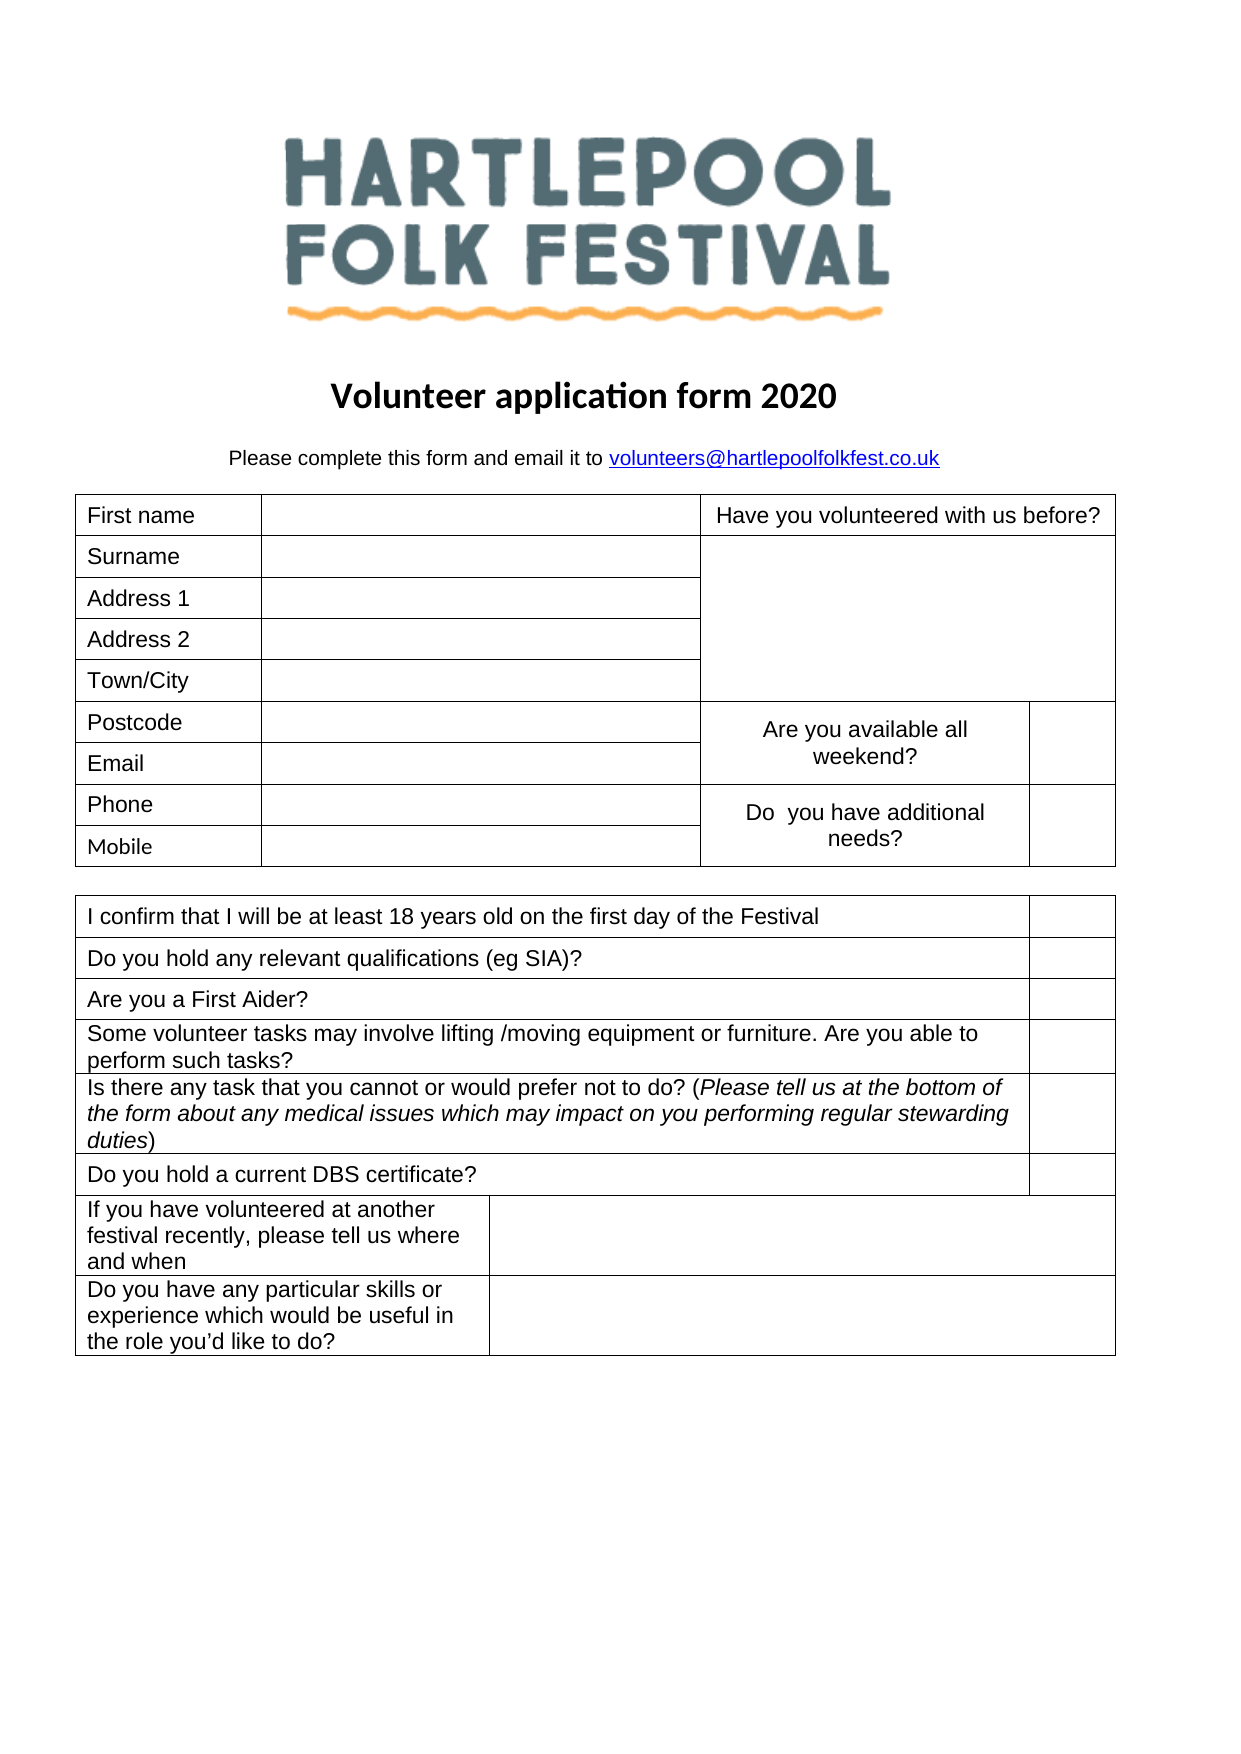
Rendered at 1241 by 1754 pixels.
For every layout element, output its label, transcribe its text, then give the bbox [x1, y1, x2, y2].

table_cell Postcode [76, 702, 261, 742]
table_cell [262, 743, 700, 783]
table_cell Are you available all weekend? [701, 702, 1029, 783]
table_cell [1030, 702, 1115, 783]
table_cell Address 1 [76, 578, 261, 618]
table_cell [262, 619, 700, 659]
picture [275, 131, 893, 327]
table_cell [490, 1196, 1115, 1274]
table_cell Address 2 [76, 619, 261, 659]
table_cell [1030, 1154, 1115, 1194]
table_cell [262, 826, 700, 866]
table_header [1030, 896, 1115, 937]
table_cell Do you hold any relevant qualifications (eg SIA)? [76, 938, 1029, 978]
table_cell [1030, 1020, 1115, 1073]
text Volunteer application form 2020 [75, 372, 1092, 418]
table_cell Town/City [76, 660, 261, 701]
table_cell Are you a First Aider? [76, 979, 1029, 1019]
table_cell [262, 578, 700, 618]
table_cell Some volunteer tasks may involve lifting /moving equipment or furniture. Are you able to perform such tasks? [76, 1020, 1029, 1073]
table_header Have you volunteered with us before? [701, 495, 1115, 535]
table_cell Do you hold a current DBS certificate? [76, 1154, 1029, 1194]
table_cell [701, 536, 1115, 701]
table_cell If you have volunteered at another festival recently, please tell us where and when [76, 1196, 489, 1274]
table_cell Phone [76, 785, 261, 825]
text Please complete this form and email it to volunteers@hartlepoolfolkfest.co.uk [75, 446, 1092, 470]
table_cell Is there any task that you cannot or would prefer not to do? (Please tell us at the bottom of the form about any medical issues which may impact on you performing regular stewarding duties) [76, 1074, 1029, 1153]
table_cell [1030, 785, 1115, 866]
table_cell Do you have any particular skills or experience which would be useful in the role you’d like to do? [76, 1276, 489, 1355]
table_cell Email [76, 743, 261, 783]
table_cell [262, 536, 700, 577]
table_header [262, 495, 700, 535]
table_header First name [76, 495, 261, 535]
table_cell [262, 660, 700, 701]
table_header I confirm that I will be at least 18 years old on the first day of the Festival [76, 896, 1029, 937]
table_cell [1030, 938, 1115, 978]
table_cell [490, 1276, 1115, 1355]
table_cell [262, 785, 700, 825]
table_cell Surname [76, 536, 261, 577]
table_cell Mobile [76, 826, 261, 866]
table_cell [1030, 1074, 1115, 1153]
table_cell [262, 702, 700, 742]
table_cell Do you have additional needs? [701, 785, 1029, 866]
table_cell [1030, 979, 1115, 1019]
